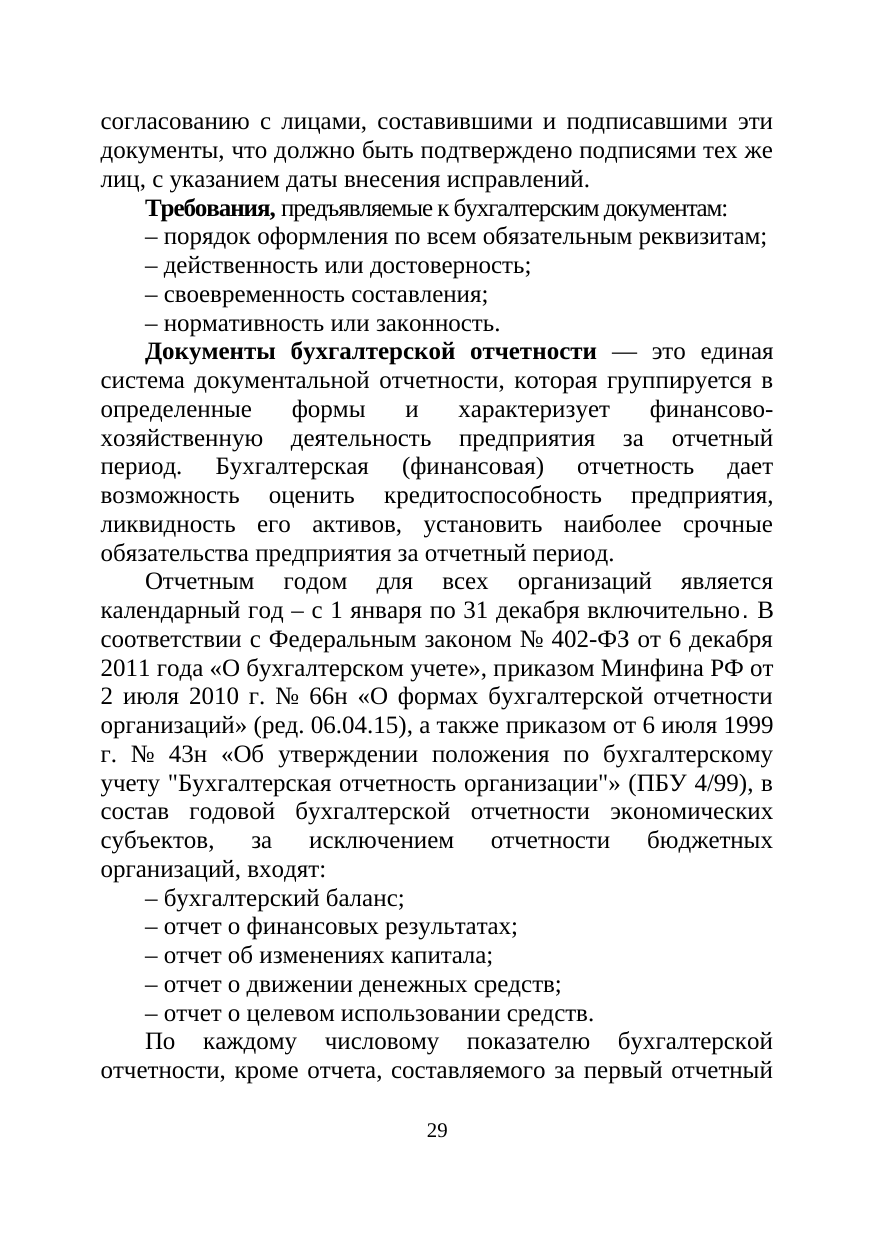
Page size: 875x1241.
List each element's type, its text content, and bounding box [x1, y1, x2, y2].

text – действенность или достоверность; [100, 250, 774, 279]
text Документы бухгалтерской отчетности — это единая система документальной отчетности, которая группируется в определенные формы и характеризует финансово-хозяйственную деятельность предприятия за отчетный период. Бухгалтерская (финансовая) отчетность дает возможность оценить кредитоспособность предприятия, ликвидность его активов, установить наиболее срочные обязательства предприятия за отчетный период. [100, 336, 774, 566]
text – бухгалтерский баланс; [100, 883, 774, 911]
text – отчет об изменениях капитала; [100, 940, 774, 969]
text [100, 106, 774, 193]
text Отчетным годом для всех организаций является календарный год – с 1 января по 31 декабря включительно. В соответствии с Федеральным законом № 402-ФЗ от 6 декабря 2011 года «О бухгалтерском учете», приказом Минфина РФ от 2 июля 2010 г. № 66н «О формах бухгалтерской отчетности организаций» (ред. 06.04.15), а также приказом от 6 июля 1999 г. № 43н «Об утверждении положения по бухгалтерскому учету "Бухгалтерская отчетность организации"» (ПБУ 4/99), в состав годовой бухгалтерской отчетности экономических субъектов, за исключением отчетности бюджетных организаций, входят: [100, 566, 774, 883]
text – порядок оформления по всем обязательным реквизитам; [100, 221, 774, 250]
text – своевременность составления; [100, 279, 774, 308]
text – отчет о целевом использовании средств. [100, 998, 774, 1026]
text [100, 1026, 774, 1084]
text Требования, предъявляемые к бухгалтерским документам: [100, 193, 774, 221]
text – отчет о финансовых результатах; [100, 911, 774, 940]
text – нормативность или законность. [100, 308, 774, 336]
text – отчет о движении денежных средств; [100, 969, 774, 998]
